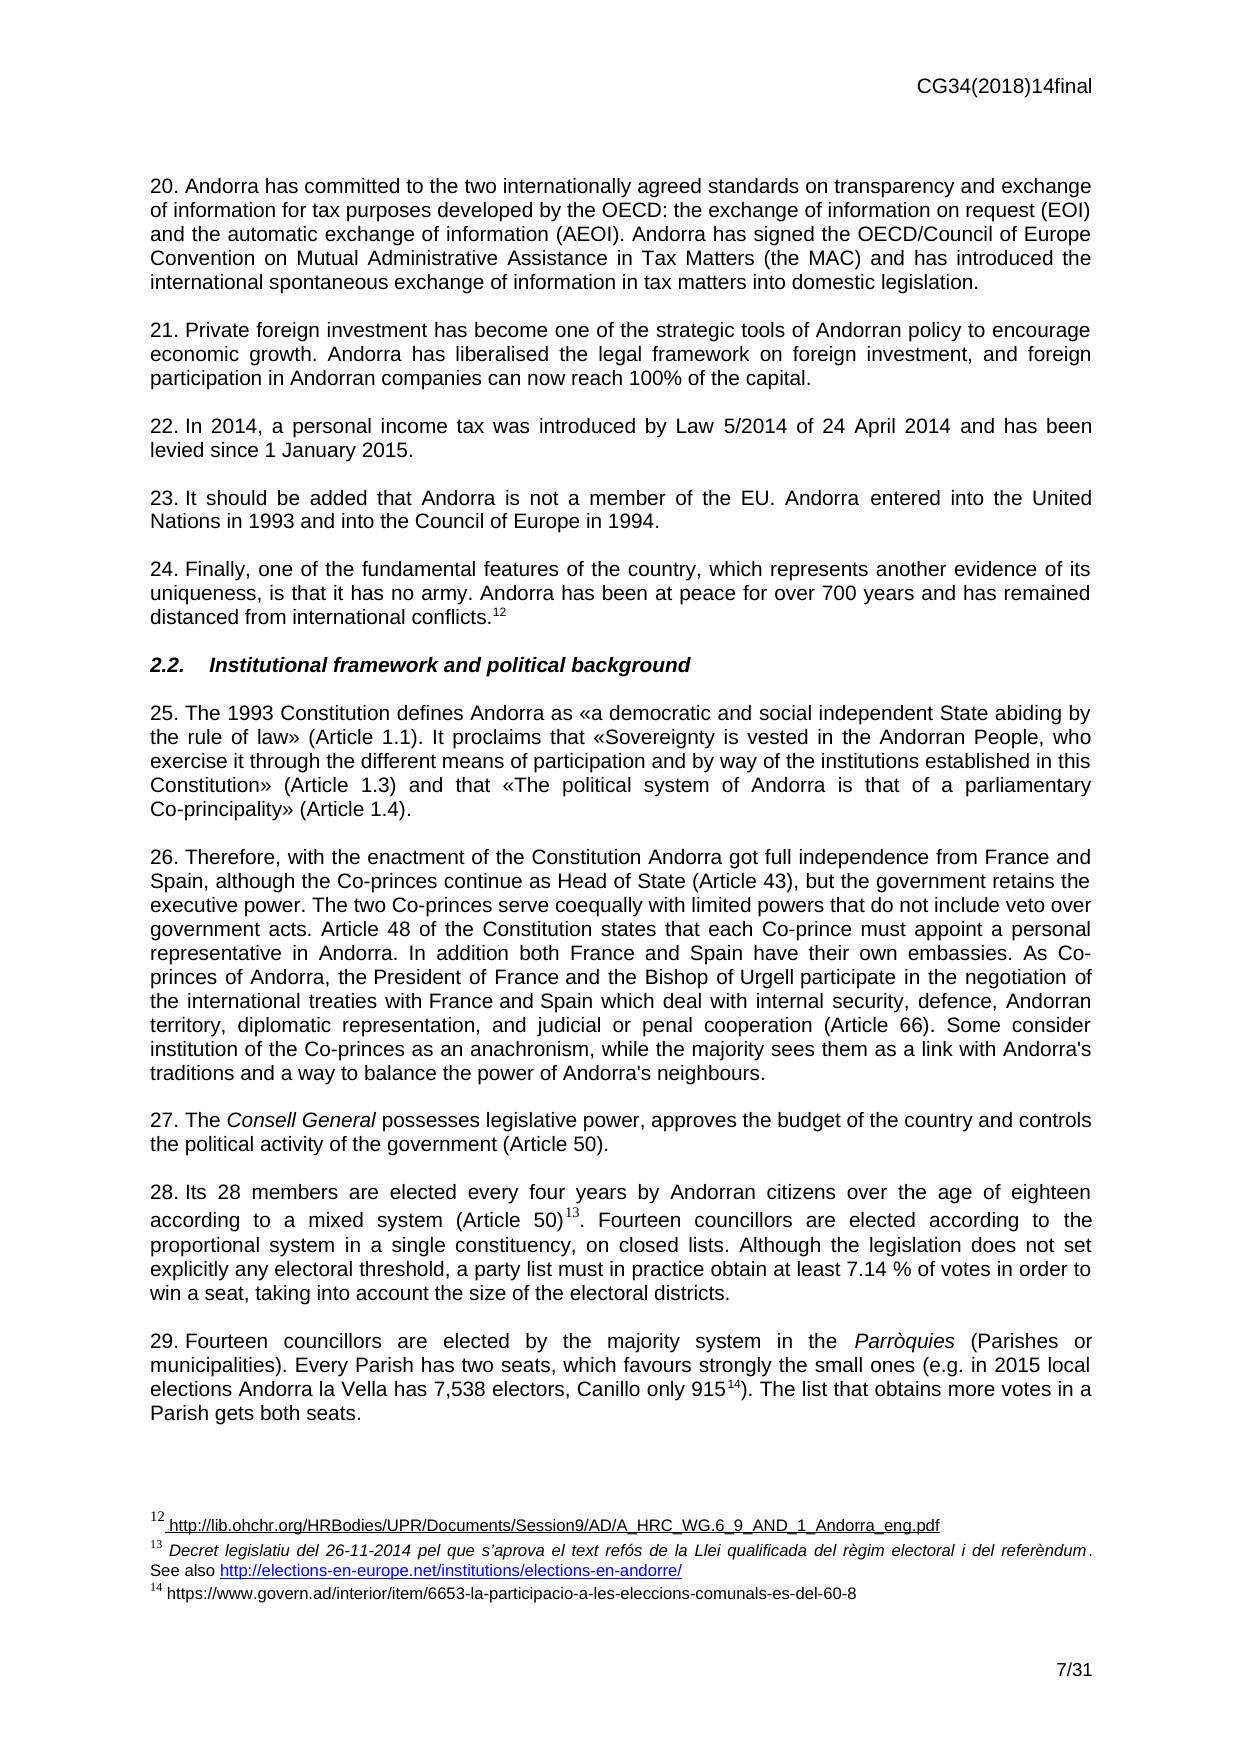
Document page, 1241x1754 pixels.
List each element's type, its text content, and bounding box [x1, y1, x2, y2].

list In 2014, a personal income tax was introduced by Law 5/2014 of 24 April 2014 and has been levied since 1 January 2015. [150, 413, 1093, 461]
list Its 28 members are elected every four years by Andorran citizens over the age of eighteen according to a mixed system (Article 50). Fourteen councillors are elected according to the proportional system in a single constituency, on closed lists. Although the legislation does not set explicitly any electoral threshold, a party list must in practice obtain at least 7.14 % of votes in order to win a seat, taking into account the size of the electoral districts. [150, 1180, 1093, 1305]
list Private foreign investment has become one of the strategic tools of Andorran policy to encourage economic growth. Andorra has liberalised the legal framework on foreign investment, and foreign participation in Andorran companies can now reach 100% of the capital. [150, 318, 1093, 389]
list The Consell General possesses legislative power, approves the budget of the country and controls the political activity of the government (Article 50). [150, 1108, 1093, 1156]
list Finally, one of the fundamental features of the country, which represents another evidence of its uniqueness, is that it has no army. Andorra has been at peace for over 700 years and has remained distanced from international conflicts. [150, 557, 1093, 629]
list Fourteen councillors are elected by the majority system in the Parròquies (Parishes or municipalities). Every Parish has two seats, which favours strongly the small ones (e.g. in 2015 local elections Andorra la Vella has 7,538 electors, Canillo only 915). The list that obtains more votes in a Parish gets both seats. [150, 1329, 1093, 1424]
subtitle 2.2. Institutional framework and political background [150, 653, 1093, 677]
list The 1993 Constitution defines Andorra as «a democratic and social independent State abiding by the rule of law» (Article 1.1). It proclaims that «Sovereignty is vested in the Andorran People, who exercise it through the different means of participation and by way of the institutions established in this Constitution» (Article 1.3) and that «The political system of Andorra is that of a parliamentary Co-principality» (Article 1.4). [150, 701, 1093, 821]
list It should be added that Andorra is not a member of the EU. Andorra entered into the United Nations in 1993 and into the Council of Europe in 1994. [150, 485, 1093, 533]
list Therefore, with the enactment of the Constitution Andorra got full independence from France and Spain, although the Co-princes continue as Head of State (Article 43), but the government retains the executive power. The two Co-princes serve coequally with limited powers that do not include veto over government acts. Article 48 of the Constitution states that each Co-prince must appoint a personal representative in Andorra. In addition both France and Spain have their own embassies. As Co-princes of Andorra, the President of France and the Bishop of Urgell participate in the negotiation of the international treaties with France and Spain which deal with internal security, defence, Andorran territory, diplomatic representation, and judicial or penal cooperation (Article 66). Some consider institution of the Co-princes as an anachronism, while the majority sees them as a link with Andorra's traditions and a way to balance the power of Andorra's neighbours. [150, 845, 1093, 1084]
list Andorra has committed to the two internationally agreed standards on transparency and exchange of information for tax purposes developed by the OECD: the exchange of information on request (EOI) and the automatic exchange of information (AEOI). Andorra has signed the OECD/Council of Europe Convention on Mutual Administrative Assistance in Tax Matters (the MAC) and has introduced the international spontaneous exchange of information in tax matters into domestic legislation. [150, 174, 1093, 294]
